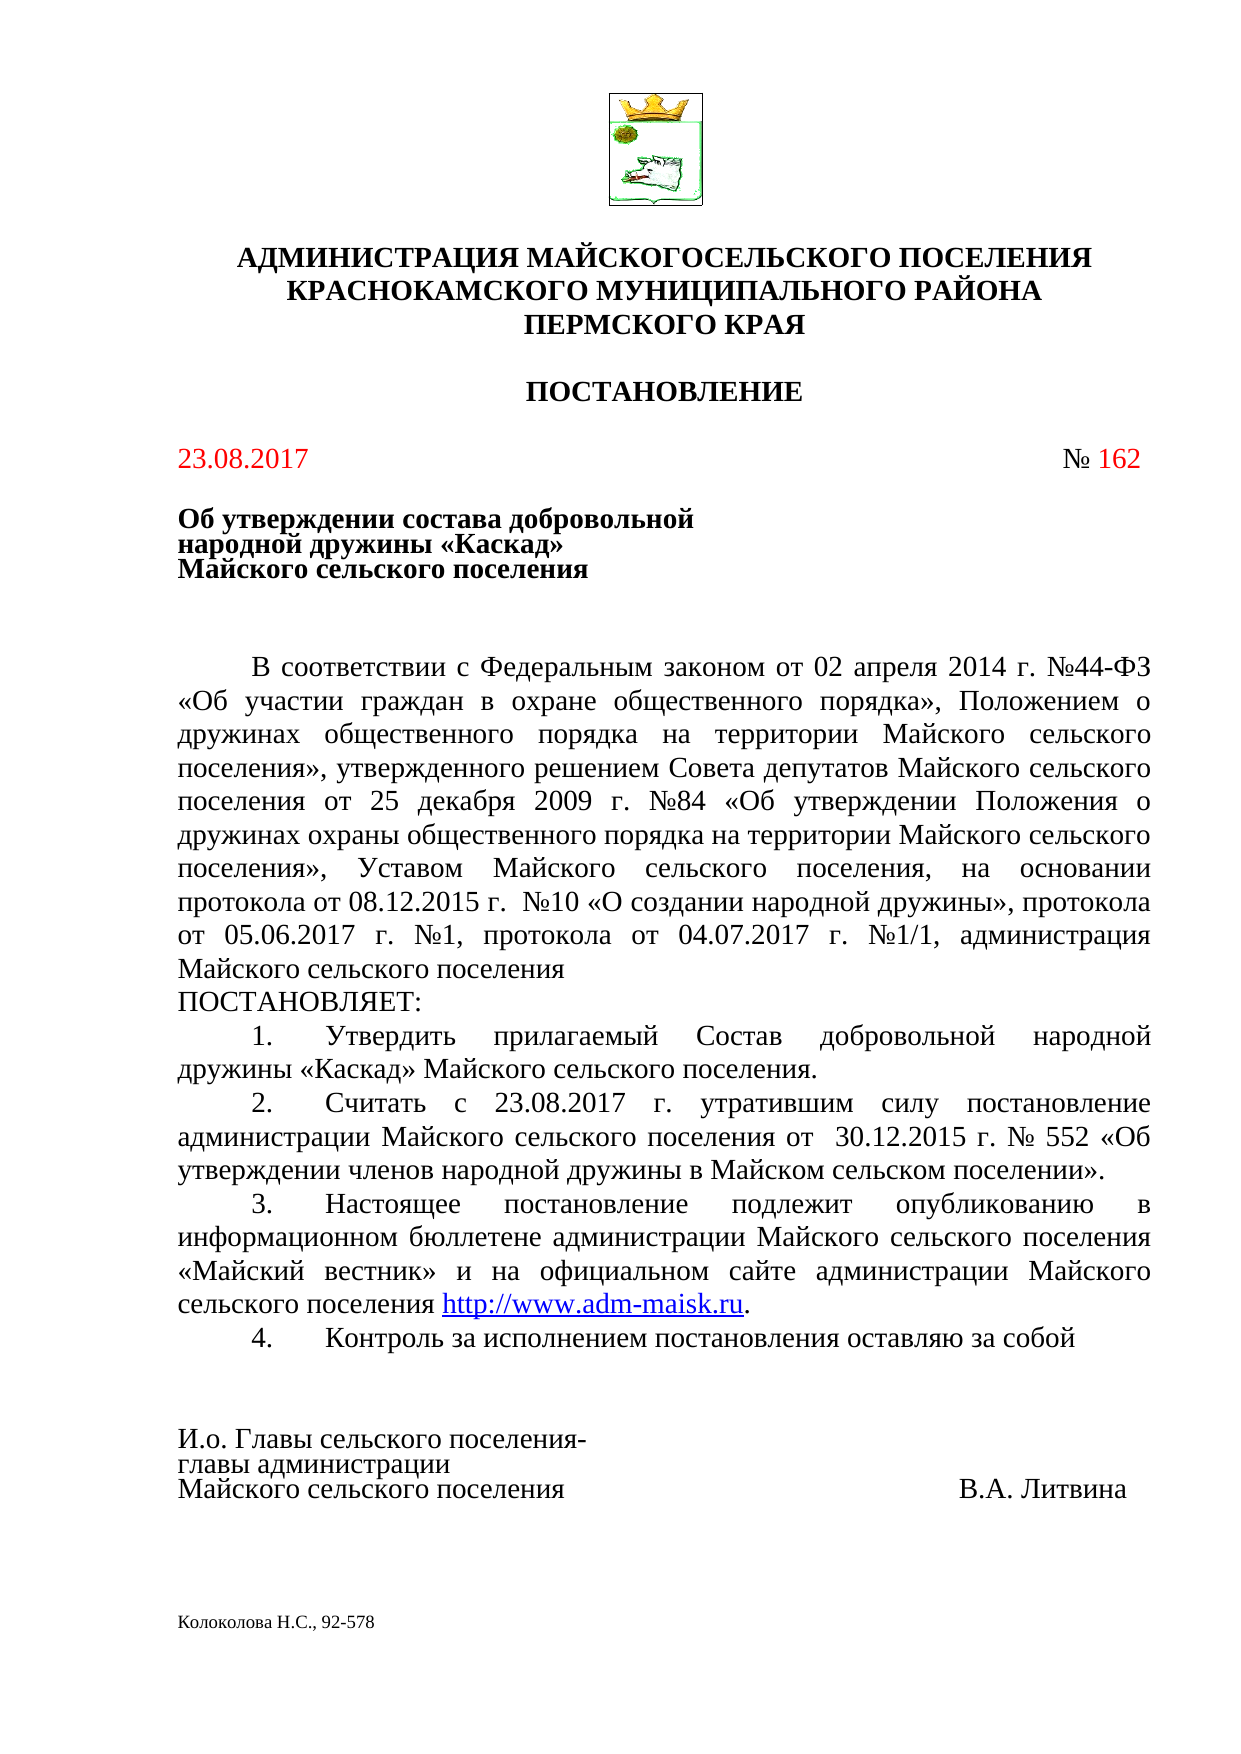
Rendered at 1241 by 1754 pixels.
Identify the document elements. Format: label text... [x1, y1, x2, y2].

list Утвердить прилагаемый Состав добровольной народной дружины «Каскад» Майского сельского поселения. [177, 1018, 1152, 1085]
text И.о. Главы сельского поселения- [177, 1428, 1152, 1453]
text ПЕРМСКОГО КРАЯ [177, 307, 1152, 340]
text главы администрации [177, 1453, 1152, 1478]
text Майского сельского поселения [177, 558, 737, 583]
text Об утверждении состава добровольной народной дружины «Каскад» [177, 508, 737, 558]
text ПОСТАНОВЛЕНИЕ [177, 374, 1152, 407]
text 23.08.2017 № 162 [177, 441, 1152, 474]
text КРАСНОКАМСКОГО МУНИЦИПАЛЬНОГО РАЙОНА [177, 273, 1152, 307]
list Настоящее постановление подлежит опубликованию в информационном бюллетене администрации Майского сельского поселения «Майский вестник» и на официальном сайте администрации Майского сельского поселения http://www.adm-maisk.ru. [177, 1186, 1152, 1320]
text АДМИНИСТРАЦИЯ МАЙСКОГОСЕЛЬСКОГО ПОСЕЛЕНИЯ [177, 240, 1152, 273]
list Считать с 23.08.2017 г. утратившим силу постановление администрации Майского сельского поселения от 30.12.2015 г. № 552 «Об утверждении членов народной дружины в Майском сельском поселении». [177, 1085, 1152, 1186]
text В соответствии с Федеральным законом от 02 апреля 2014 г. №44-ФЗ «Об участии граждан в охране общественного порядка», Положением о дружинах общественного порядка на территории Майского сельского поселения», утвержденного решением Совета депутатов Майского сельского поселения от 25 декабря 2009 г. №84 «Об утверждении Положения о дружинах охраны общественного порядка на территории Майского сельского поселения», Уставом Майского сельского поселения, на основании протокола от 08.12.2015 г. №10 «О создании народной дружины», протокола от 05.06.2017 г. №1, протокола от 04.07.2017 г. №1/1, администрация Майского сельского поселения [177, 649, 1152, 984]
text Майского сельского поселения В.А. Литвина [177, 1478, 1152, 1503]
list Контроль за исполнением постановления оставляю за собой [177, 1320, 1152, 1353]
text Колоколова Н.С., 92-578 [177, 1611, 1152, 1633]
text ПОСТАНОВЛЯЕТ: [177, 984, 1152, 1018]
